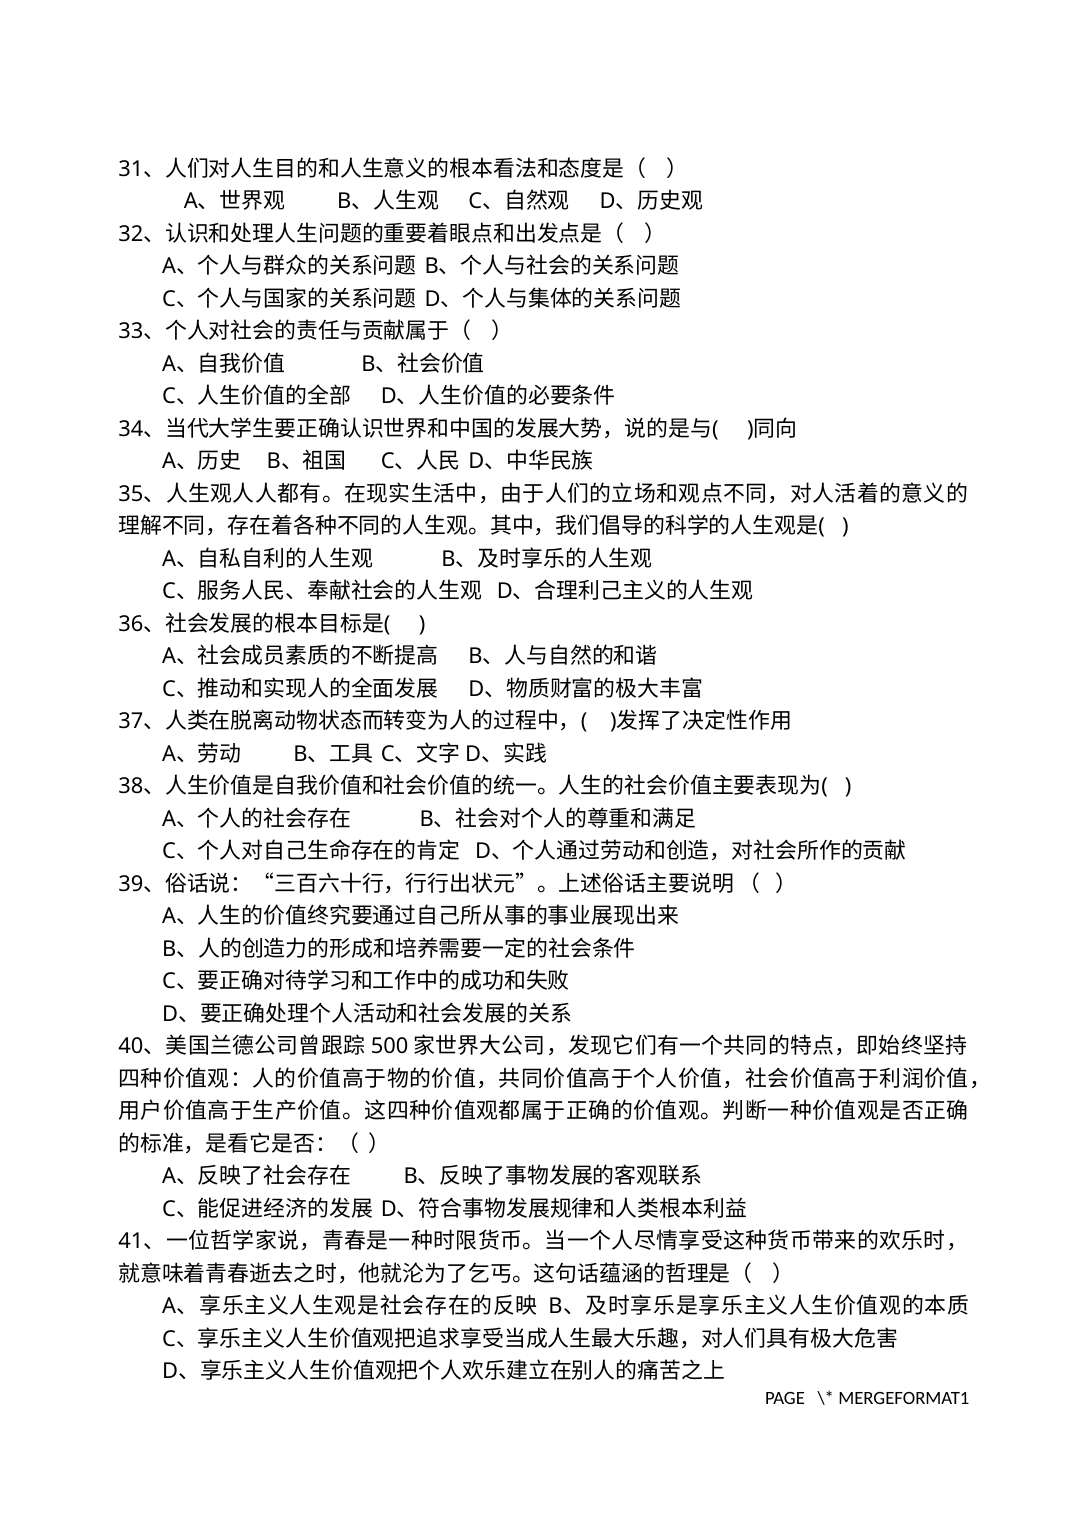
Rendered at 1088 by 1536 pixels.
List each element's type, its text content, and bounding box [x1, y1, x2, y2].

list C、人生价值的全部 D、人生价值的必要条件 [118, 378, 969, 410]
list C、能促进经济的发展 D、符合事物发展规律和人类根本利益 [118, 1190, 969, 1223]
list A、自私自利的人生观 B、及时享乐的人生观 [118, 540, 969, 573]
list 39、俗话说：“三百六十行，行行出状元”。上述俗话主要说明 （ ） [118, 865, 969, 898]
list A、自我价值 B、社会价值 [118, 345, 969, 378]
list 41、一位哲学家说，青春是一种时限货币。当一个人尽情享受这种货币带来的欢乐时，就意味着青春逝去之时，他就沦为了乞丐。这句话蕴涵的哲理是（ ） [118, 1223, 969, 1288]
list A、劳动 B、工具 C、文字 D、实践 [118, 735, 969, 768]
list C、服务人民、奉献社会的人生观 D、合理利己主义的人生观 [118, 573, 969, 605]
list A、个人的社会存在 B、社会对个人的尊重和满足 [118, 800, 969, 833]
list A、个人与群众的关系问题 B、个人与社会的关系问题 [118, 248, 969, 280]
list 37、人类在脱离动物状态而转变为人的过程中，( )发挥了决定性作用 [118, 703, 969, 735]
list A、世界观 B、人生观 C、自然观 D、历史观 [118, 183, 969, 215]
list 34、当代大学生要正确认识世界和中国的发展大势，说的是与( )同向 [118, 410, 969, 443]
list 38、人生价值是自我价值和社会价值的统一。人生的社会价值主要表现为( ) [118, 768, 969, 800]
list A、社会成员素质的不断提高 B、人与自然的和谐 [118, 638, 969, 670]
list 31、人们对人生目的和人生意义的根本看法和态度是（ ） [118, 150, 969, 183]
list C、推动和实现人的全面发展 D、物质财富的极大丰富 [118, 670, 969, 703]
list 33、个人对社会的责任与贡献属于（ ） [118, 313, 969, 345]
list C、个人与国家的关系问题 D、个人与集体的关系问题 [118, 280, 969, 313]
list 32、认识和处理人生问题的重要着眼点和出发点是（ ） [118, 215, 969, 248]
list D、要正确处理个人活动和社会发展的关系 [118, 995, 969, 1028]
list A、享乐主义人生观是社会存在的反映 B、及时享乐是享乐主义人生价值观的本质 C、享乐主义人生价值观把追求享受当成人生最大乐趣，对人们具有极大危害 [118, 1288, 969, 1353]
list D、享乐主义人生价值观把个人欢乐建立在别人的痛苦之上 [118, 1353, 969, 1385]
list 36、社会发展的根本目标是( ) [118, 605, 969, 638]
list C、要正确对待学习和工作中的成功和失败 [118, 963, 969, 995]
list A、反映了社会存在 B、反映了事物发展的客观联系 [118, 1158, 969, 1190]
list A、人生的价值终究要通过自己所从事的事业展现出来 [118, 898, 969, 930]
list B、人的创造力的形成和培养需要一定的社会条件 [118, 930, 969, 963]
list A、历史 B、祖国 C、人民 D、中华民族 [118, 443, 969, 475]
list C、个人对自己生命存在的肯定 D、个人通过劳动和创造，对社会所作的贡献 [118, 833, 969, 865]
list 35、人生观人人都有。在现实生活中，由于人们的立场和观点不同，对人活着的意义的理解不同，存在着各种不同的人生观。其中，我们倡导的科学的人生观是( ) [118, 475, 969, 540]
list 40、美国兰德公司曾跟踪500家世界大公司，发现它们有一个共同的特点，即始终坚持四种价值观：人的价值高于物的价值，共同价值高于个人价值，社会价值高于利润价值，用户价值高于生产价值。这四种价值观都属于正确的价值观。判断一种价值观是否正确的标准，是看它是否：（ ） [118, 1028, 969, 1158]
